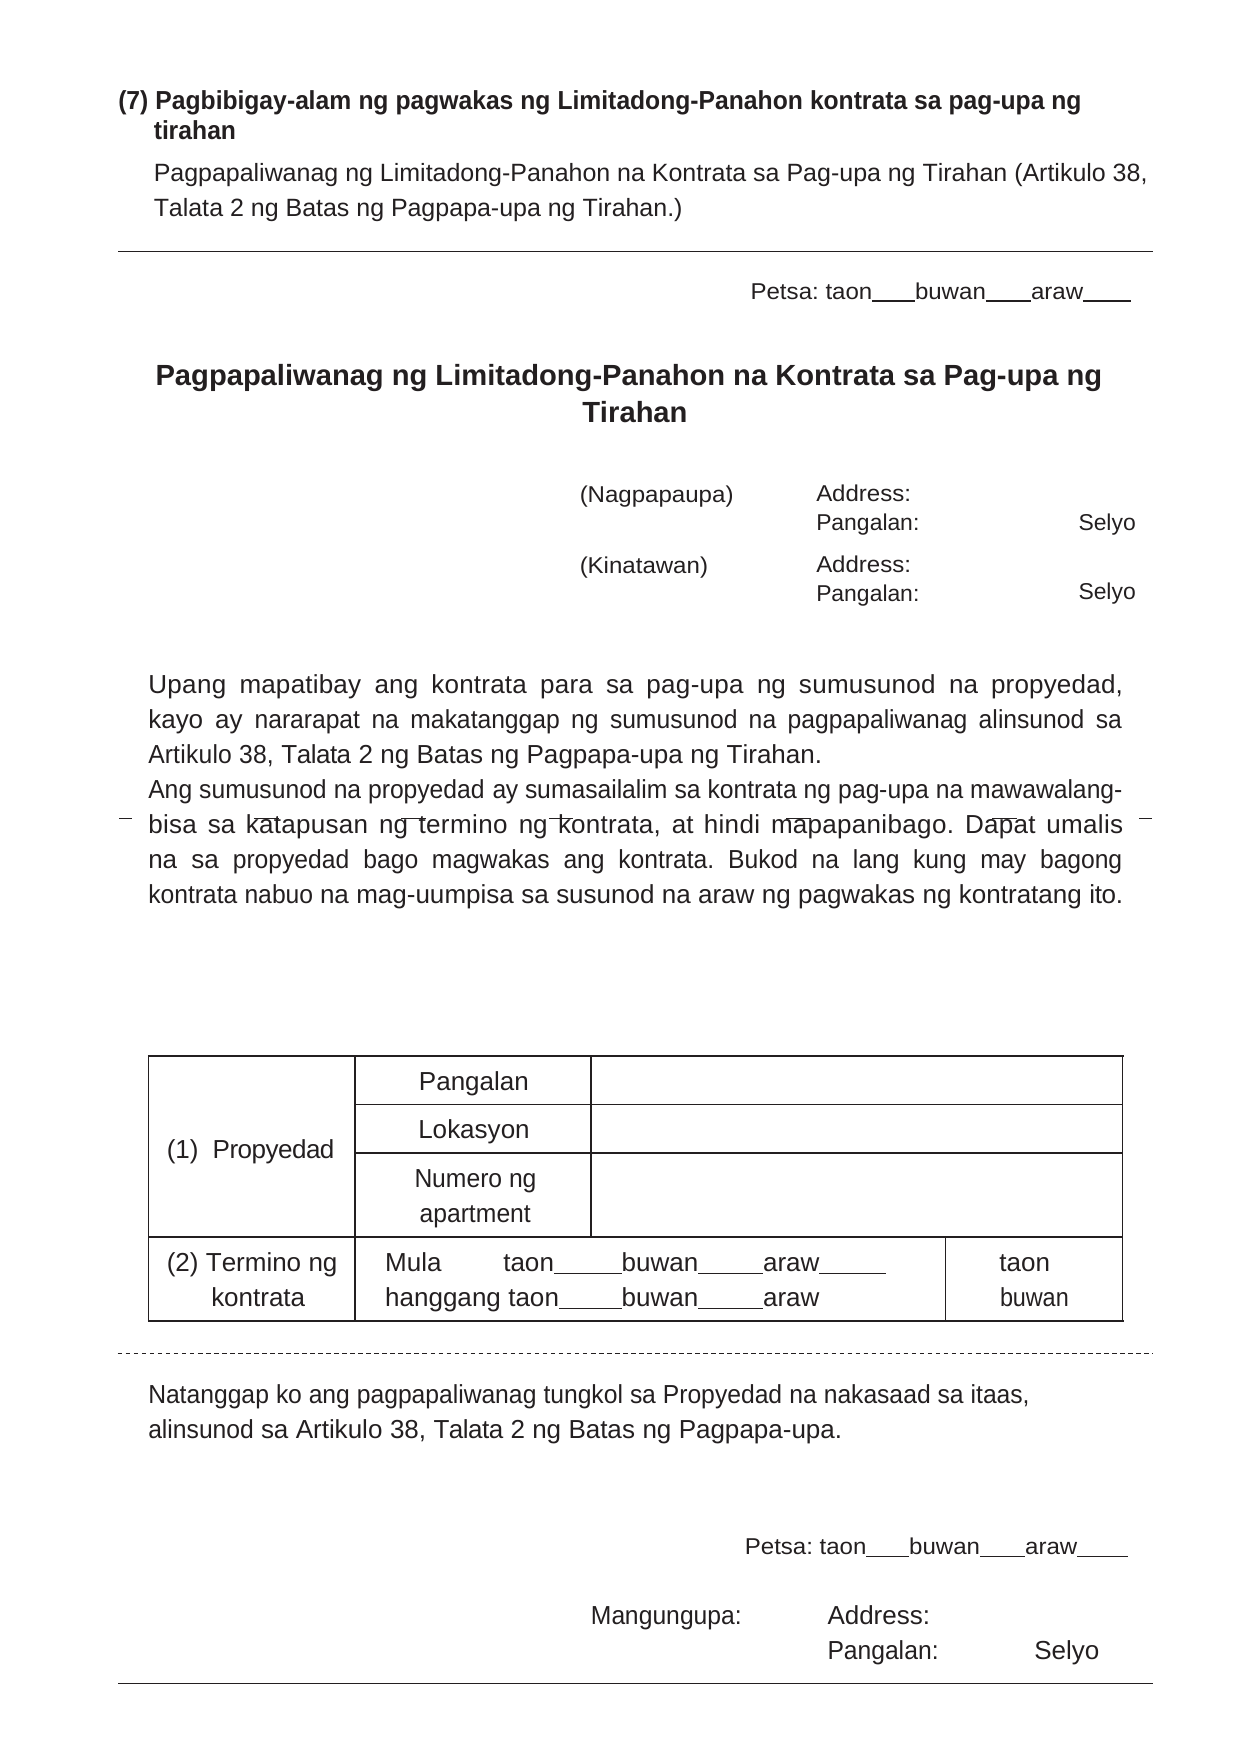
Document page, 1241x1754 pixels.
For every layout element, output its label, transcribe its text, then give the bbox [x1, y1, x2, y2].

text Pagpapaliwanag ng Limitadong-Panahon na Kontrata sa Pag-upa ng Tirahan [155, 358, 1151, 428]
table_cell Numero ng apartment [356, 1154, 590, 1236]
table_header Selyo [999, 479, 1140, 543]
text (7) Pagbibigay-alam ng pagwakas ng Limitadong-Panahon kontrata sa pag-upa ng tirahan [118, 85, 1151, 145]
text Petsa: taon buwan araw [744, 1533, 1151, 1559]
text Upang mapatibay ang kontrata para sa pag-upa ng sumusunod na propyedad, kayo ay nararapat na makatanggap ng sumusunod na pagpapaliwanag alinsunod sa Artikulo 38, Talata 2 ng Batas ng Pagpapa-upa ng Tirahan. [148, 669, 1123, 769]
table_header (Nagpapaupa) [574, 479, 773, 543]
text Natanggap ko ang pagpapaliwanag tungkol sa Propyedad na nakasaad sa itaas, alinsunod sa Artikulo 38, Talata 2 ng Batas ng Pagpapa-upa. [148, 1379, 1123, 1444]
table_cell (Kinatawan) [574, 543, 773, 607]
table_cell (2) Termino ng kontrata [149, 1238, 354, 1320]
table_cell [592, 1105, 1122, 1152]
table_cell Selyo [999, 543, 1140, 607]
table_header Address: Pangalan: [773, 479, 999, 543]
text Petsa: taon buwan araw [750, 278, 1151, 304]
text Ang sumusunod na propyedad ay sumasailalim sa kontrata ng pag-upa na mawawalang- bisa sa katapusan ng termino ng kontrata, at hindi mapapanibago. Dapat umalis na sa propyedad bago magwakas ang kontrata. Bukod na lang kung may bagong kontrata nabuo na mag-uumpisa sa susunod na araw ng pagwakas ng kontratang ito. [148, 774, 1123, 909]
table_cell Address: Pangalan: [773, 543, 999, 607]
table_cell Mula taon buwan araw hanggang taon buwan araw [356, 1238, 945, 1320]
table_header (1) Propyedad [149, 1057, 354, 1236]
table_cell [592, 1154, 1122, 1236]
table_header Pangalan [356, 1057, 590, 1103]
table_cell Lokasyon [356, 1105, 590, 1152]
table_header [592, 1057, 1122, 1103]
text Pagpapaliwanag ng Limitadong-Panahon na Kontrata sa Pag-upa ng Tirahan (Artikulo 38, Talata 2 ng Batas ng Pagpapa-upa ng Tirahan.) [153, 158, 1151, 222]
table_cell taon buwan [946, 1238, 1122, 1320]
text Pangalan: Selyo [827, 1635, 1151, 1665]
text Mangungupa: Address: [591, 1600, 1151, 1630]
